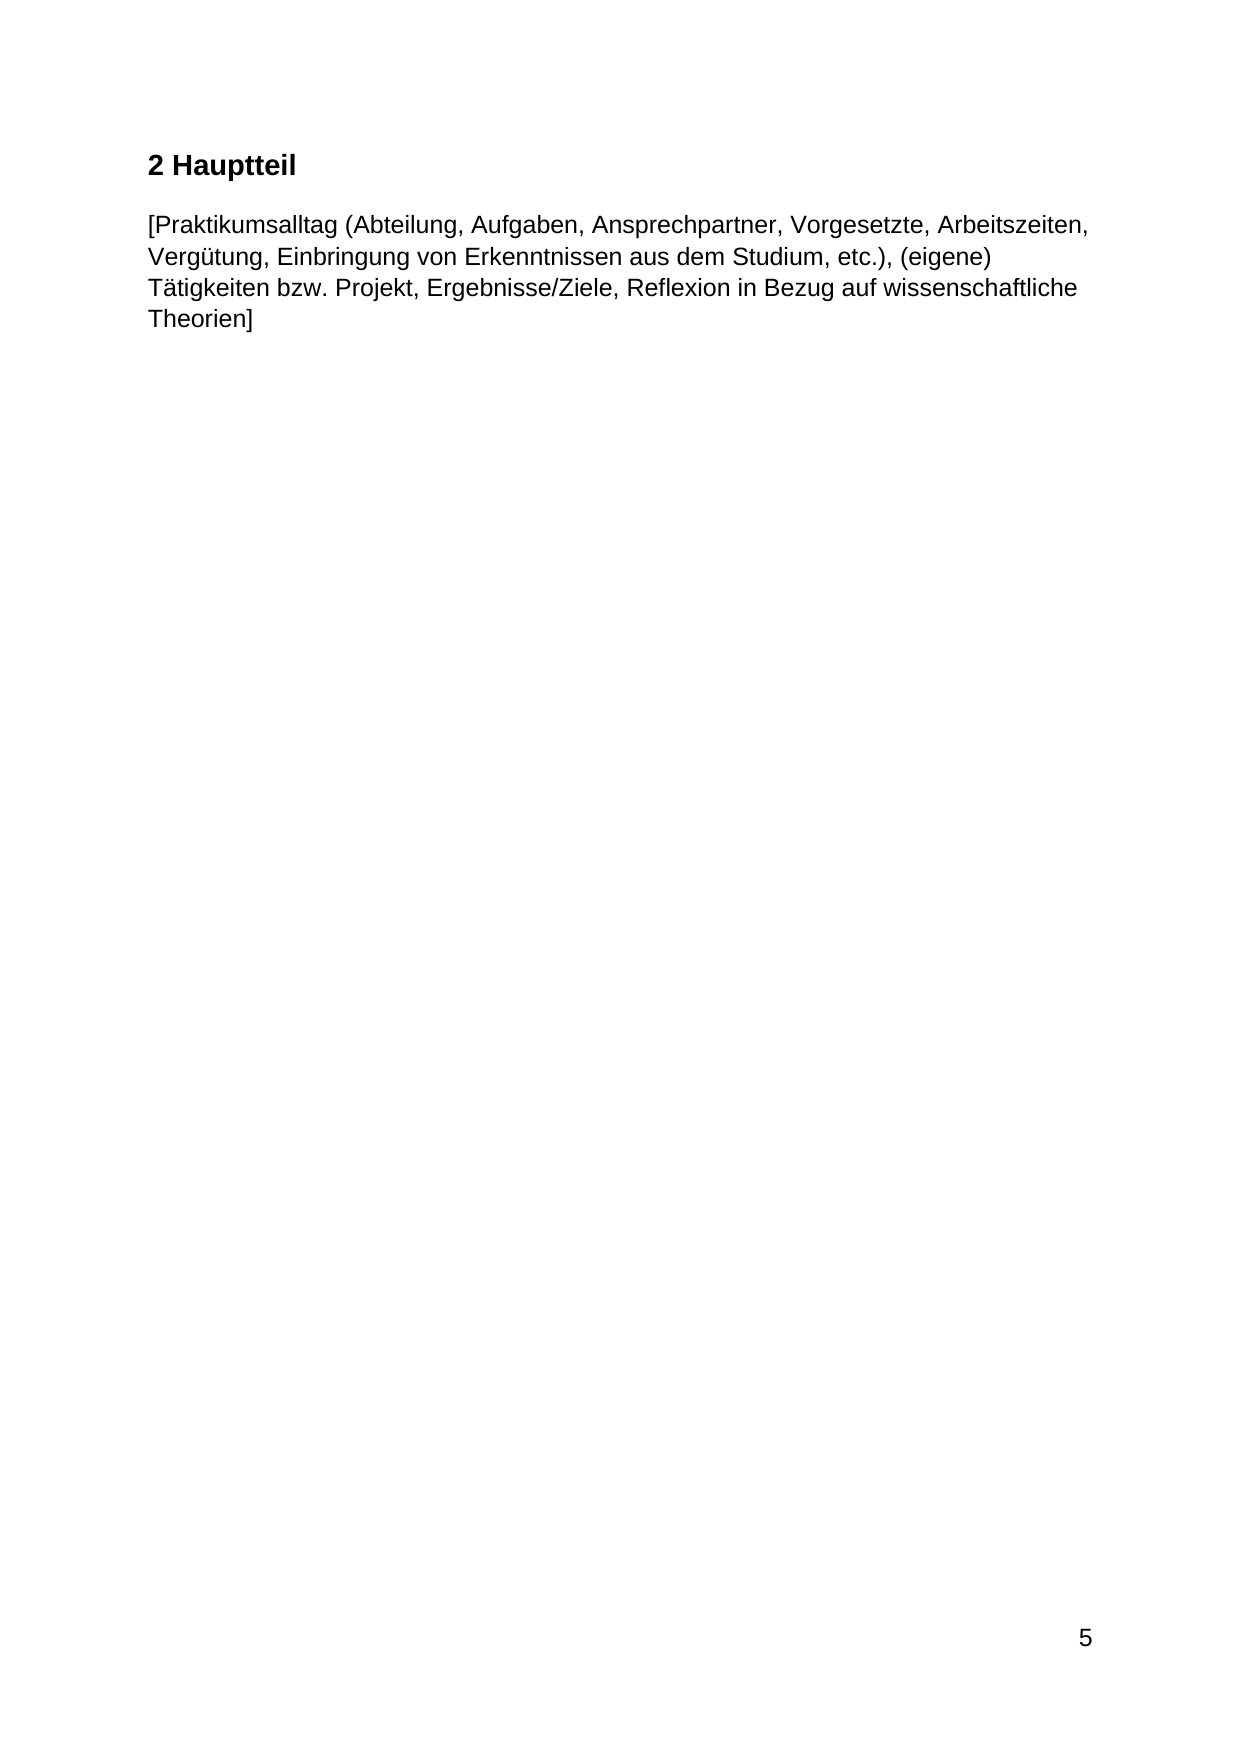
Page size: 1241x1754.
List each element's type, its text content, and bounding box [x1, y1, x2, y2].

subtitle 2 Hauptteil [148, 148, 1093, 181]
text [Praktikumsalltag (Abteilung, Aufgaben, Ansprechpartner, Vorgesetzte, Arbeitszeiten, Vergütung, Einbringung von Erkenntnissen aus dem Studium, etc.), (eigene) Tätigkeiten bzw. Projekt, Ergebnisse/Ziele, Reflexion in Bezug auf wissenschaftliche Theorien] [148, 210, 1093, 332]
